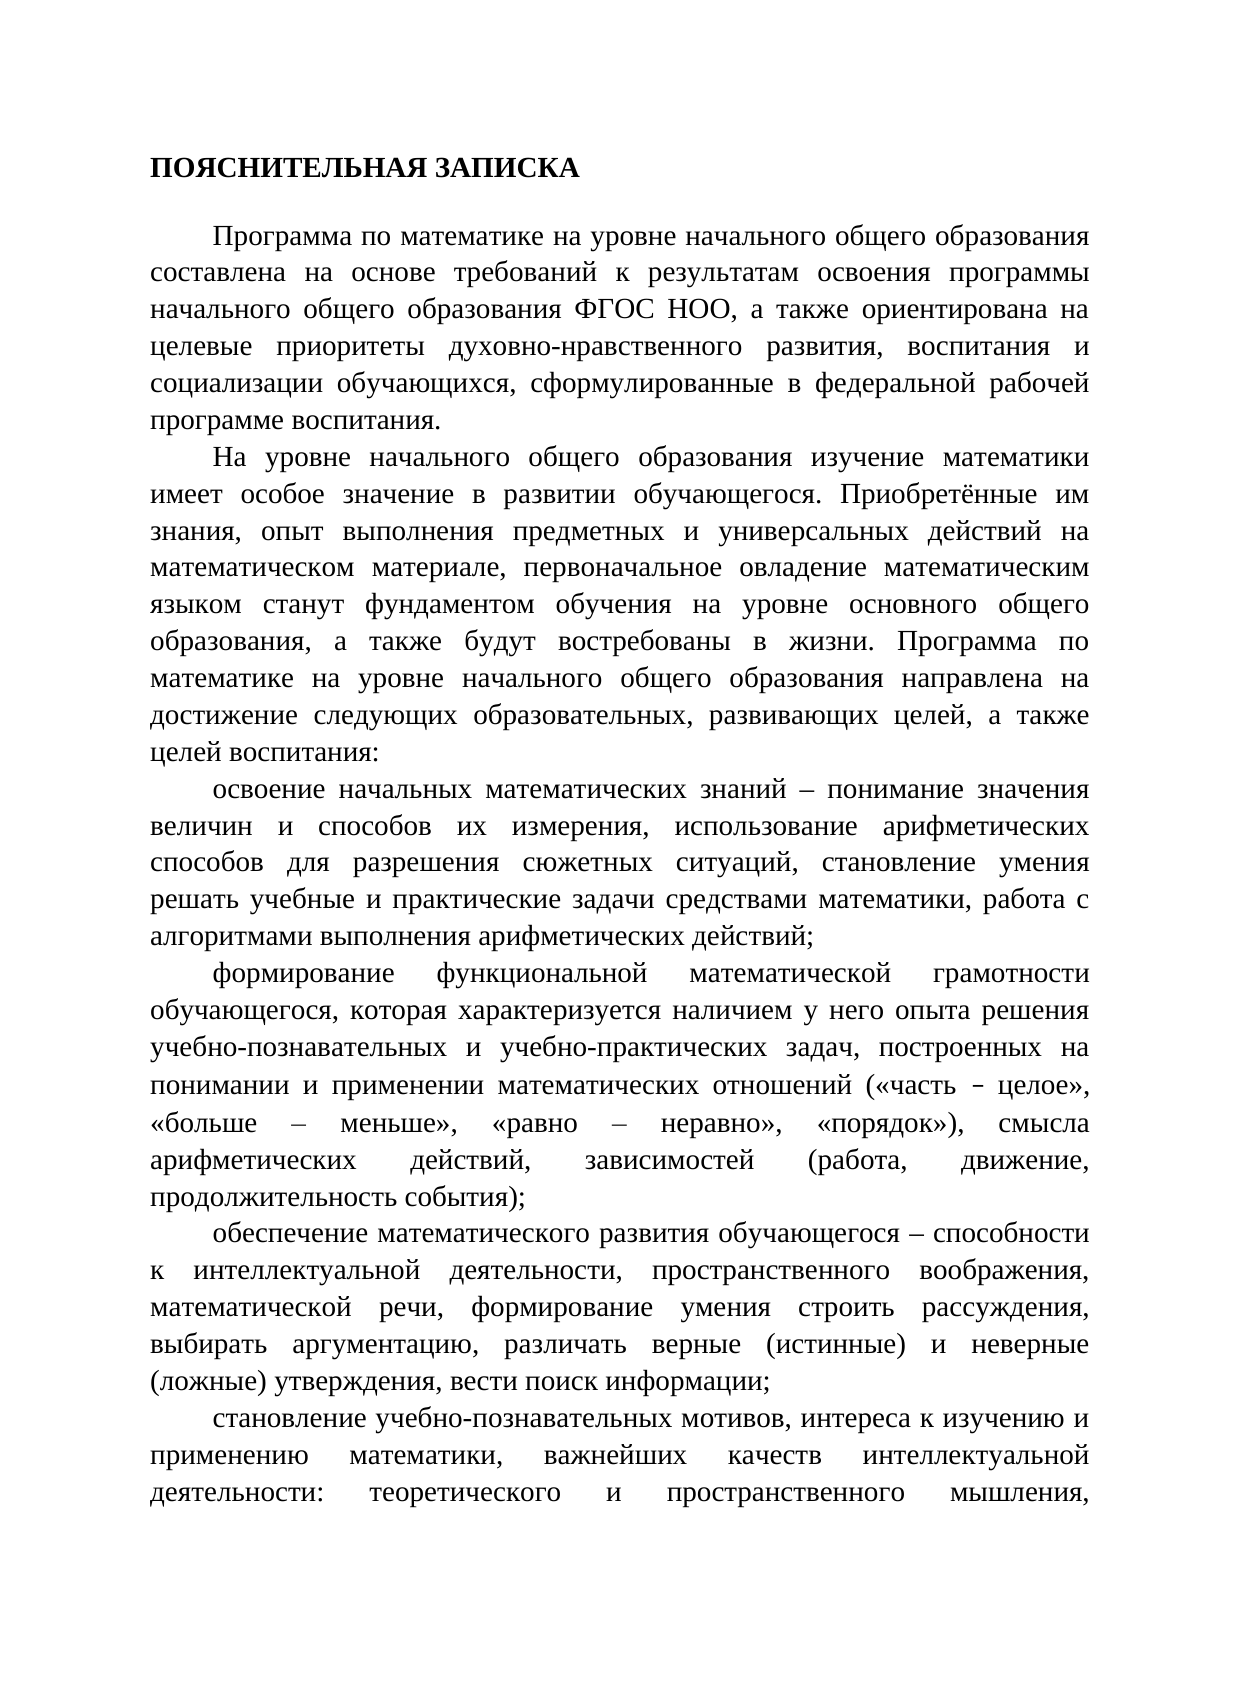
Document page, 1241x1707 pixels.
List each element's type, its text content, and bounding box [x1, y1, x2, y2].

text На уровне начального общего образования изучение математики имеет особое значение в развитии обучающегося. Приобретённые им знания, опыт выполнения предметных и универсальных действий на математическом материале, первоначальное овладение математическим языком станут фундаментом обучения на уровне основного общего образования, а также будут востребованы в жизни. Программа по математике на уровне начального общего образования направлена на достижение следующих образовательных, развивающих целей, а также целей воспитания: [150, 439, 1090, 767]
text формирование функциональной математической грамотности обучающегося, которая характеризуется наличием у него опыта решения учебно-познавательных и учебно-практических задач, построенных на понимании и применении математических отношений («часть – целое», «больше – меньше», «равно – неравно», «порядок»), смысла арифметических действий, зависимостей (работа, движение, продолжительность события); [150, 955, 1090, 1212]
text обеспечение математического развития обучающегося – способности к интеллектуальной деятельности, пространственного воображения, математической речи, формирование умения строить рассуждения, выбирать аргументацию, различать верные (истинные) и неверные (ложные) утверждения, вести поиск информации; [150, 1216, 1090, 1397]
text ПОЯСНИТЕЛЬНАЯ ЗАПИСКА [150, 150, 1090, 183]
text освоение начальных математических знаний – понимание значения величин и способов их измерения, использование арифметических способов для разрешения сюжетных ситуаций, становление умения решать учебные и практические задачи средствами математики, работа с алгоритмами выполнения арифметических действий; [150, 771, 1090, 952]
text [150, 1400, 1090, 1507]
text Программа по математике на уровне начального общего образования составлена на основе требований к результатам освоения программы начального общего образования ФГОС НОО, а также ориентирована на целевые приоритеты духовно-нравственного развития, воспитания и социализации обучающихся, сформулированные в федеральной рабочей программе воспитания. [150, 218, 1090, 436]
